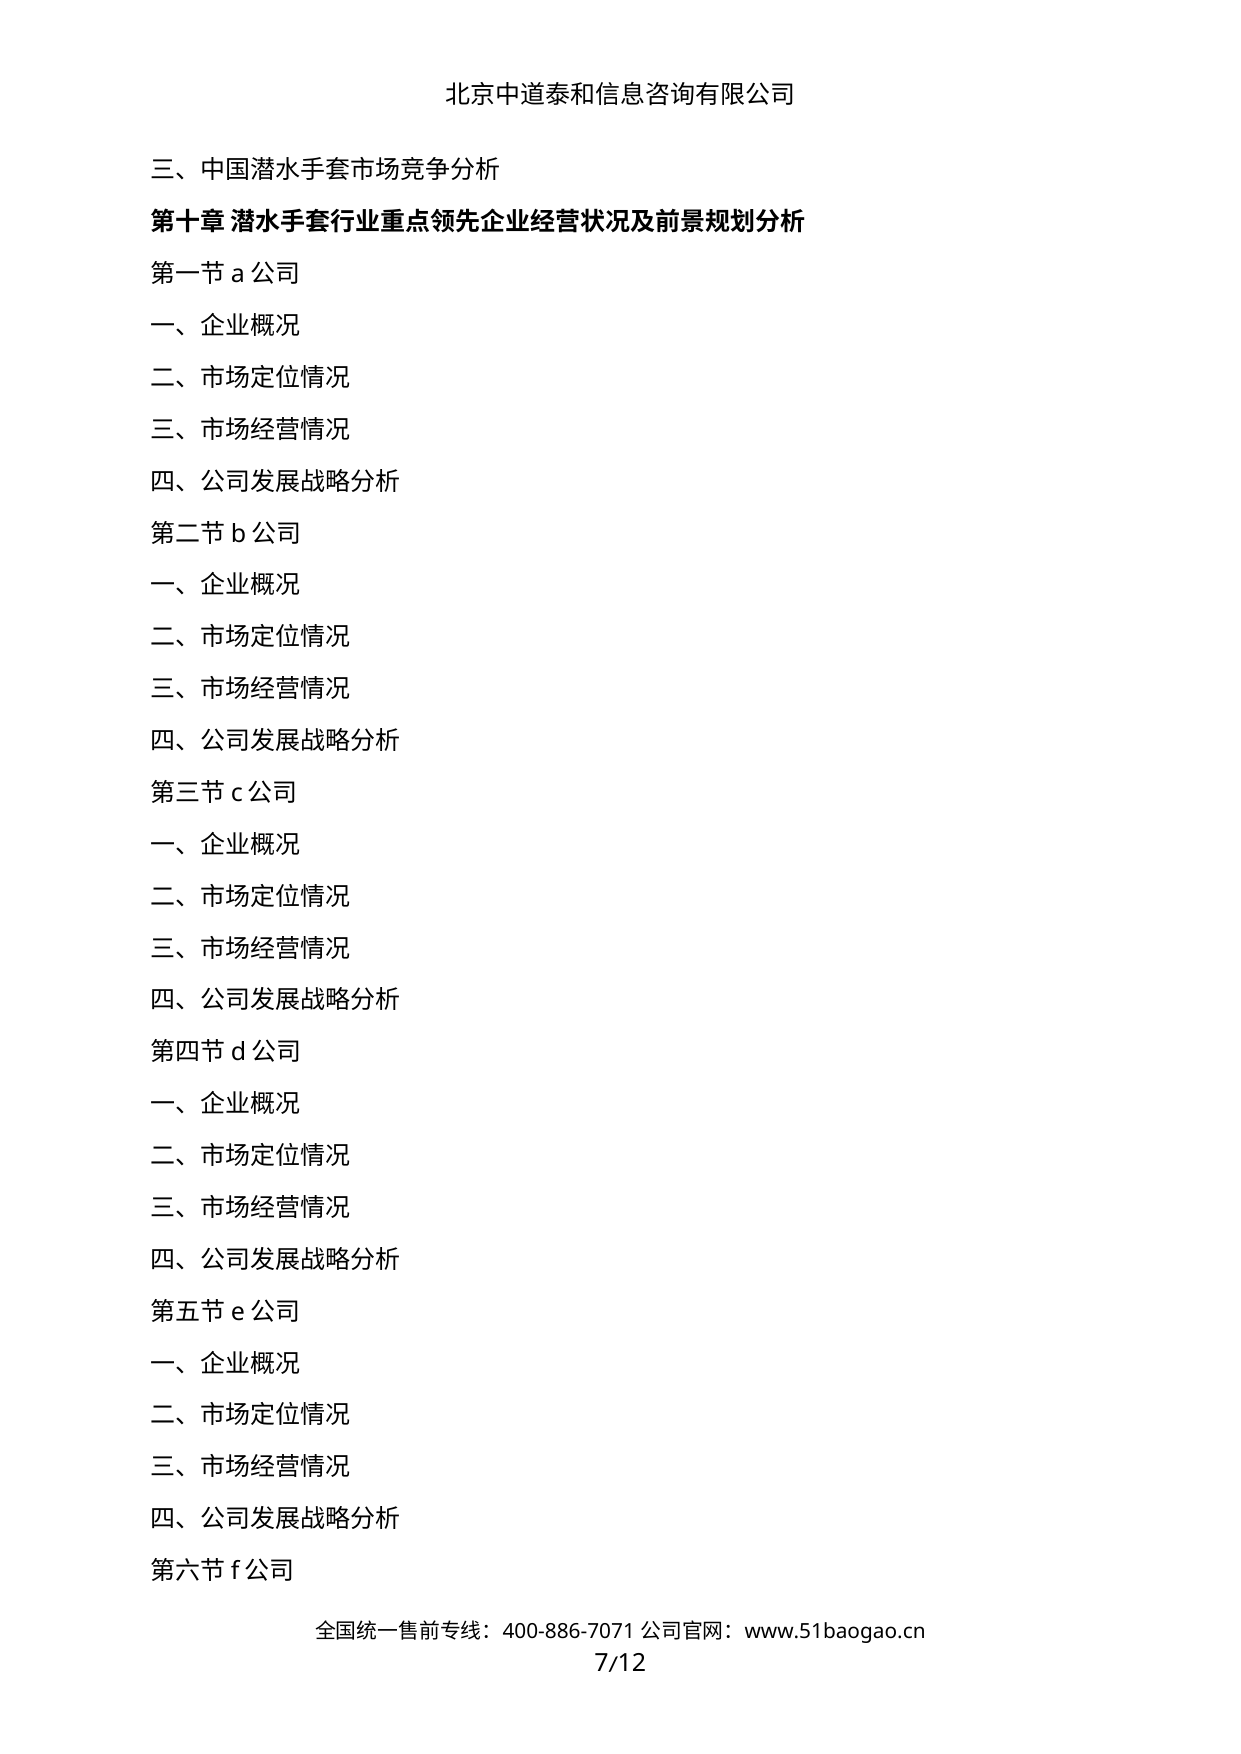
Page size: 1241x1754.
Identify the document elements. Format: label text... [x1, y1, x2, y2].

text 三、中国潜水手套市场竞争分析 [150, 150, 1090, 186]
text 四、公司发展战略分析 [150, 1239, 1090, 1276]
text 一、企业概况 [150, 1084, 1090, 1120]
text 三、市场经营情况 [150, 409, 1090, 446]
text 四、公司发展战略分析 [150, 461, 1090, 497]
text 三、市场经营情况 [150, 669, 1090, 705]
text 三、市场经营情况 [150, 1447, 1090, 1483]
text 四、公司发展战略分析 [150, 721, 1090, 757]
text 一、企业概况 [150, 306, 1090, 342]
text 第二节 b公司 [150, 513, 1090, 549]
text 第一节 a公司 [150, 254, 1090, 290]
text 二、市场定位情况 [150, 617, 1090, 653]
text 三、市场经营情况 [150, 1187, 1090, 1224]
text 第六节 f公司 [150, 1551, 1090, 1587]
text 三、市场经营情况 [150, 928, 1090, 964]
text 二、市场定位情况 [150, 876, 1090, 912]
text 第五节 e公司 [150, 1291, 1090, 1327]
text 四、公司发展战略分析 [150, 1499, 1090, 1535]
text 第三节 c公司 [150, 772, 1090, 809]
text 一、企业概况 [150, 1343, 1090, 1379]
text 第四节 d公司 [150, 1032, 1090, 1068]
text 四、公司发展战略分析 [150, 980, 1090, 1016]
text 二、市场定位情况 [150, 357, 1090, 394]
text 一、企业概况 [150, 824, 1090, 861]
text 二、市场定位情况 [150, 1136, 1090, 1172]
text 二、市场定位情况 [150, 1395, 1090, 1431]
text 一、企业概况 [150, 565, 1090, 601]
text 第十章 潜水手套行业重点领先企业经营状况及前景规划分析 [150, 202, 1090, 238]
